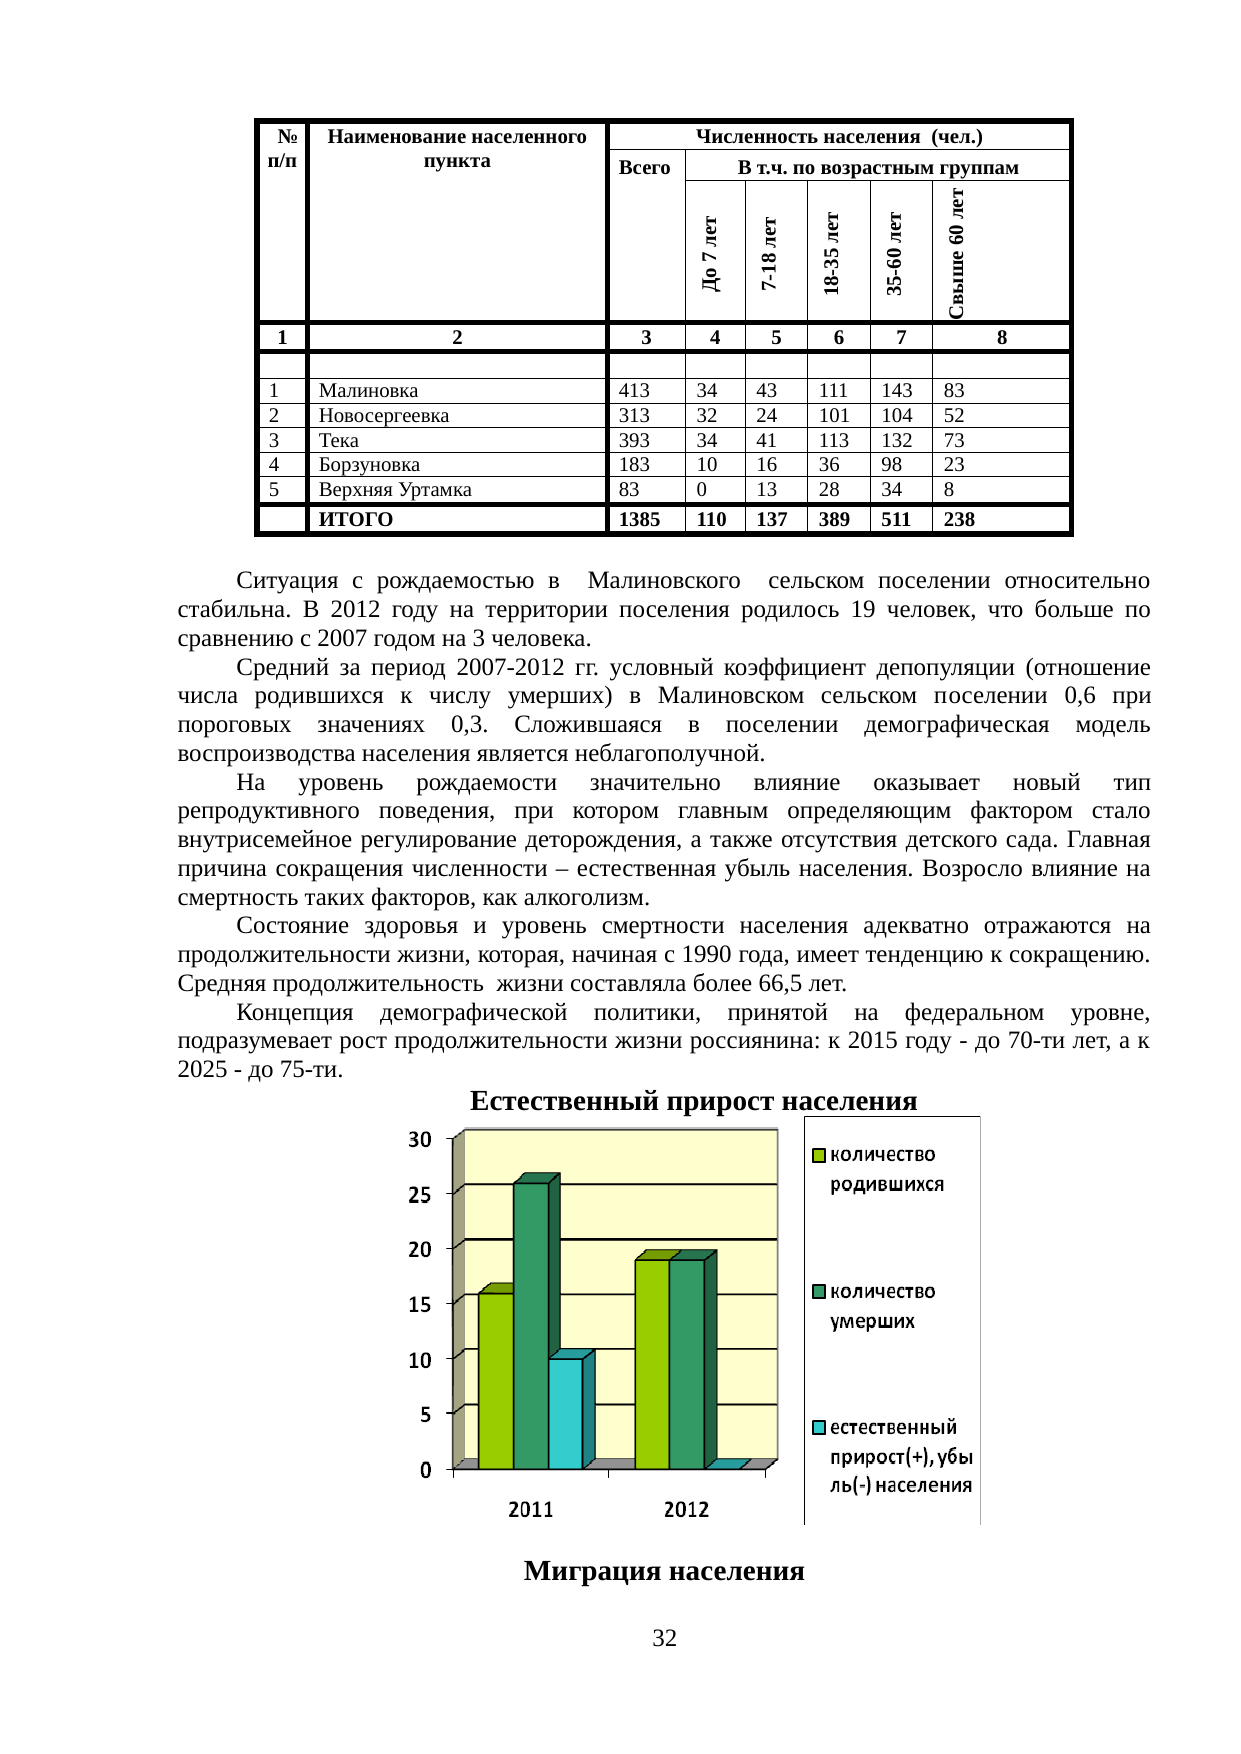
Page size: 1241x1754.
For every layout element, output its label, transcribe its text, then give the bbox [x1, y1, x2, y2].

table_cell 34 [871, 477, 932, 502]
table_cell 389 [808, 507, 870, 531]
table_cell 413 [610, 379, 685, 402]
table_cell 183 [610, 453, 685, 476]
table_cell 4 [686, 325, 745, 349]
table_cell [610, 354, 685, 378]
table_cell 7 [871, 325, 932, 349]
table_cell 2 [260, 404, 305, 427]
picture [407, 1116, 981, 1525]
table_cell Верхняя Уртамка [310, 477, 605, 502]
table_cell 143 [871, 379, 932, 402]
table_cell 110 [686, 507, 745, 531]
table_cell До 7 лет [686, 181, 745, 320]
table_cell 13 [746, 477, 807, 502]
table_cell 511 [871, 507, 932, 531]
table_cell [746, 354, 807, 378]
table_cell 104 [871, 404, 932, 427]
table_cell 1 [260, 325, 305, 349]
text Концепция демографической политики, принятой на федеральном уровне, подразумевает рост продолжительности жизни россиянина: к 2015 году - до 70-ти лет, а к 2025 - до 75-ти. [177, 997, 1152, 1083]
table_cell [808, 354, 870, 378]
table_cell 34 [686, 379, 745, 402]
table_cell 10 [686, 453, 745, 476]
table_cell 23 [933, 453, 1069, 476]
table_cell 52 [933, 404, 1069, 427]
table_cell 36 [808, 453, 870, 476]
text Миграция населения [177, 1553, 1152, 1587]
table_cell 83 [610, 477, 685, 502]
table_cell 83 [933, 379, 1069, 402]
text Состояние здоровья и уровень смертности населения адекватно отражаются на продолжительности жизни, которая, начиная с 1990 года, имеет тенденцию к сокращению. Средняя продолжительность жизни составляла более 66,5 лет. [177, 911, 1152, 997]
text Ситуация с рождаемостью в Малиновского сельском поселении относительно стабильна. В 2012 году на территории поселения родилось 19 человек, что больше по сравнению с 2007 годом на 3 человека. [177, 566, 1152, 652]
text Естественный прирост населения [177, 1083, 1152, 1117]
text На уровень рождаемости значительно влияние оказывает новый тип репродуктивного поведения, при котором главным определяющим фактором стало внутрисемейное регулирование деторождения, а также отсутствия детского сада. Главная причина сокращения численности – естественная убыль населения. Возросло влияние на смертность таких факторов, как алкоголизм. [177, 767, 1152, 911]
table_cell 2 [310, 325, 605, 349]
table_cell 5 [746, 325, 807, 349]
table_cell Всего [610, 150, 685, 320]
table_cell 24 [746, 404, 807, 427]
table_cell 8 [933, 325, 1069, 349]
table_header Наименование населенного пункта [310, 124, 605, 320]
table_cell 6 [808, 325, 870, 349]
table_cell 113 [808, 428, 870, 452]
table_cell [310, 354, 605, 378]
table_cell 32 [686, 404, 745, 427]
table_cell 98 [871, 453, 932, 476]
table_cell [686, 354, 745, 378]
table_cell 4 [260, 453, 305, 476]
table_cell 101 [808, 404, 870, 427]
table_cell 16 [746, 453, 807, 476]
table_cell В т.ч. по возрастным группам [686, 150, 1069, 180]
table_cell 238 [933, 507, 1069, 531]
table_cell 111 [808, 379, 870, 402]
table_cell 41 [746, 428, 807, 452]
table_cell 3 [260, 428, 305, 452]
table_cell [871, 354, 932, 378]
table_header № п/п [260, 124, 305, 320]
table_cell 1385 [610, 507, 685, 531]
table_cell 137 [746, 507, 807, 531]
table_cell Малиновка [310, 379, 605, 402]
table_cell 18-35 лет [808, 181, 870, 320]
table_cell 132 [871, 428, 932, 452]
table_cell [260, 354, 305, 378]
table_cell 3 [610, 325, 685, 349]
table_cell Борзуновка [310, 453, 605, 476]
table_header Численность населения (чел.) [610, 124, 1069, 148]
table_cell Тека [310, 428, 605, 452]
table_cell 73 [933, 428, 1069, 452]
table_cell [260, 507, 305, 531]
table_cell 1 [260, 379, 305, 402]
table_cell 313 [610, 404, 685, 427]
table_cell 8 [933, 477, 1069, 502]
table_cell ИТОГО [310, 507, 605, 531]
table_cell Новосергеевка [310, 404, 605, 427]
table_cell 28 [808, 477, 870, 502]
text Средний за период 2007-2012 гг. условный коэффициент депопуляции (отношение числа родившихся к числу умерших) в Малиновском сельском поселении 0,6 при пороговых значениях 0,3. Сложившаяся в поселении демографическая модель воспроизводства населения является неблагополучной. [177, 652, 1152, 767]
table_cell 35-60 лет [871, 181, 932, 320]
table_cell Свыше 60 лет [933, 181, 1069, 320]
table_cell 43 [746, 379, 807, 402]
table_cell 5 [260, 477, 305, 502]
table_cell 0 [686, 477, 745, 502]
table_cell 34 [686, 428, 745, 452]
table_cell [933, 354, 1069, 378]
table_cell 7-18 лет [746, 181, 807, 320]
table_cell 393 [610, 428, 685, 452]
